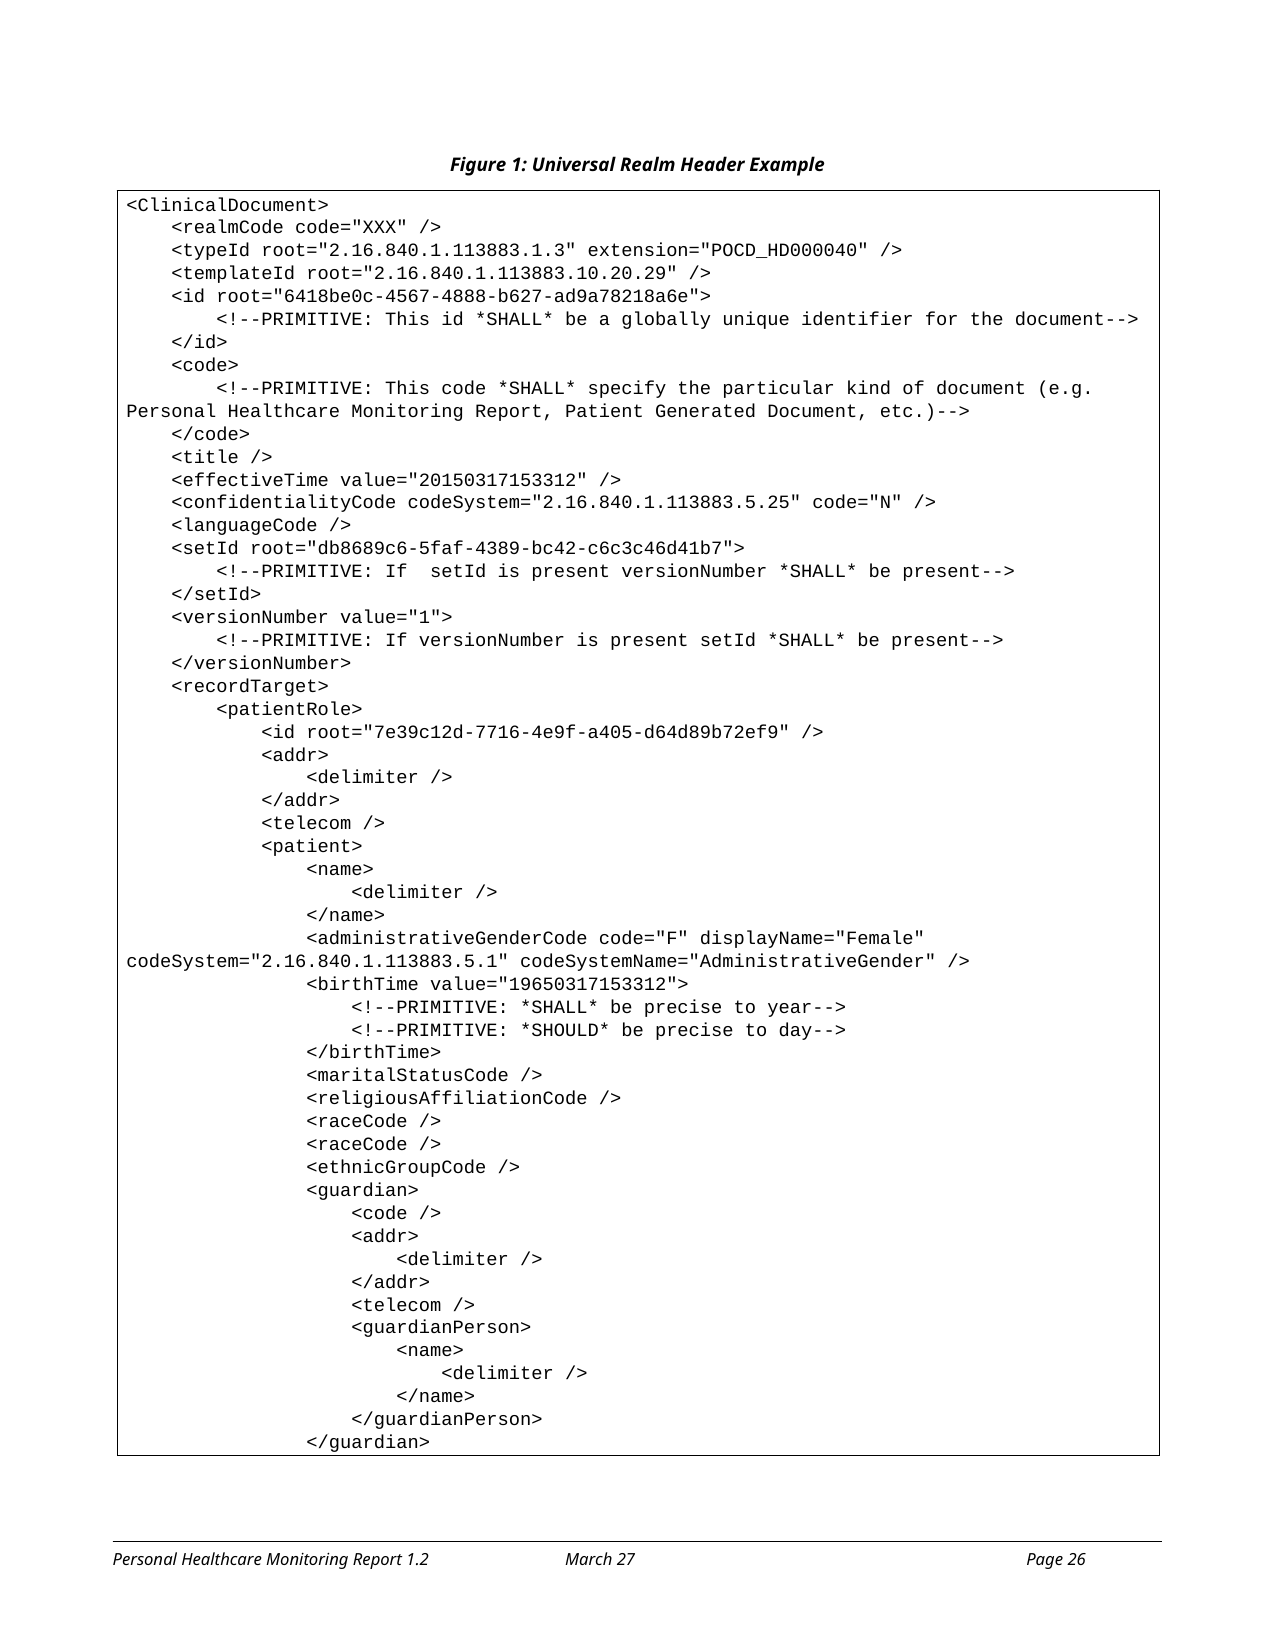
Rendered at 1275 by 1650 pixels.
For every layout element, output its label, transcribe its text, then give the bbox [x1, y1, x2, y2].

text <patientRole> [118, 694, 1159, 717]
text <title /> [118, 442, 1159, 464]
text <addr> [118, 1221, 1159, 1244]
text <code /> [118, 1198, 1159, 1221]
text </code> [118, 419, 1159, 442]
text <telecom /> [118, 808, 1159, 831]
text <raceCode /> [118, 1129, 1159, 1152]
text <guardian> [118, 1175, 1159, 1198]
text <ethnicGroupCode /> [118, 1152, 1159, 1175]
text <!--PRIMITIVE: *SHOULD* be precise to day--> [118, 1014, 1159, 1037]
text <code> [118, 350, 1159, 373]
text <name> [118, 1335, 1159, 1358]
text </addr> [118, 1267, 1159, 1289]
text </guardian> [118, 1427, 1159, 1455]
text </birthTime> [118, 1037, 1159, 1060]
text <telecom /> [118, 1289, 1159, 1312]
text <religiousAffiliationCode /> [118, 1083, 1159, 1106]
text <!--PRIMITIVE: This id *SHALL* be a globally unique identifier for the document--> [118, 304, 1159, 327]
text <versionNumber value="1"> [118, 602, 1159, 625]
text <administrativeGenderCode code="F" displayName="Female" codeSystem="2.16.840.1.113883.5.1" codeSystemName="AdministrativeGender" /> [118, 923, 1159, 969]
text <id root="6418be0c-4567-4888-b627-ad9a78218a6e"> [118, 281, 1159, 304]
text Figure 1: Universal Realm Header Example [126, 150, 1151, 177]
text </versionNumber> [118, 648, 1159, 671]
text <delimiter /> [118, 1244, 1159, 1267]
text <languageCode /> [118, 510, 1159, 533]
text <birthTime value="19650317153312"> [118, 969, 1159, 992]
text <ClinicalDocument> [118, 191, 1159, 212]
text <confidentialityCode codeSystem="2.16.840.1.113883.5.25" code="N" /> [118, 487, 1159, 510]
text <addr> [118, 739, 1159, 762]
text </addr> [118, 785, 1159, 808]
text <delimiter /> [118, 1358, 1159, 1381]
text <raceCode /> [118, 1106, 1159, 1129]
text </setId> [118, 579, 1159, 602]
text </name> [118, 900, 1159, 923]
text <typeId root="2.16.840.1.113883.1.3" extension="POCD_HD000040" /> [118, 235, 1159, 258]
text <!--PRIMITIVE: *SHALL* be precise to year--> [118, 992, 1159, 1014]
text <id root="7e39c12d-7716-4e9f-a405-d64d89b72ef9" /> [118, 717, 1159, 739]
text <guardianPerson> [118, 1312, 1159, 1335]
text <realmCode code="XXX" /> [118, 212, 1159, 235]
text <name> [118, 854, 1159, 877]
text <delimiter /> [118, 762, 1159, 785]
text <setId root="db8689c6-5faf-4389-bc42-c6c3c46d41b7"> [118, 533, 1159, 556]
text <patient> [118, 831, 1159, 854]
text <!--PRIMITIVE: This code *SHALL* specify the particular kind of document (e.g. Personal Healthcare Monitoring Report, Patient Generated Document, etc.)--> [118, 373, 1159, 419]
text <recordTarget> [118, 671, 1159, 694]
text </name> [118, 1381, 1159, 1404]
text </id> [118, 327, 1159, 350]
text </guardianPerson> [118, 1404, 1159, 1427]
text <delimiter /> [118, 877, 1159, 900]
text <!--PRIMITIVE: If setId is present versionNumber *SHALL* be present--> [118, 556, 1159, 579]
text <maritalStatusCode /> [118, 1060, 1159, 1083]
text <!--PRIMITIVE: If versionNumber is present setId *SHALL* be present--> [118, 625, 1159, 648]
text <effectiveTime value="20150317153312" /> [118, 464, 1159, 487]
text <templateId root="2.16.840.1.113883.10.20.29" /> [118, 258, 1159, 281]
